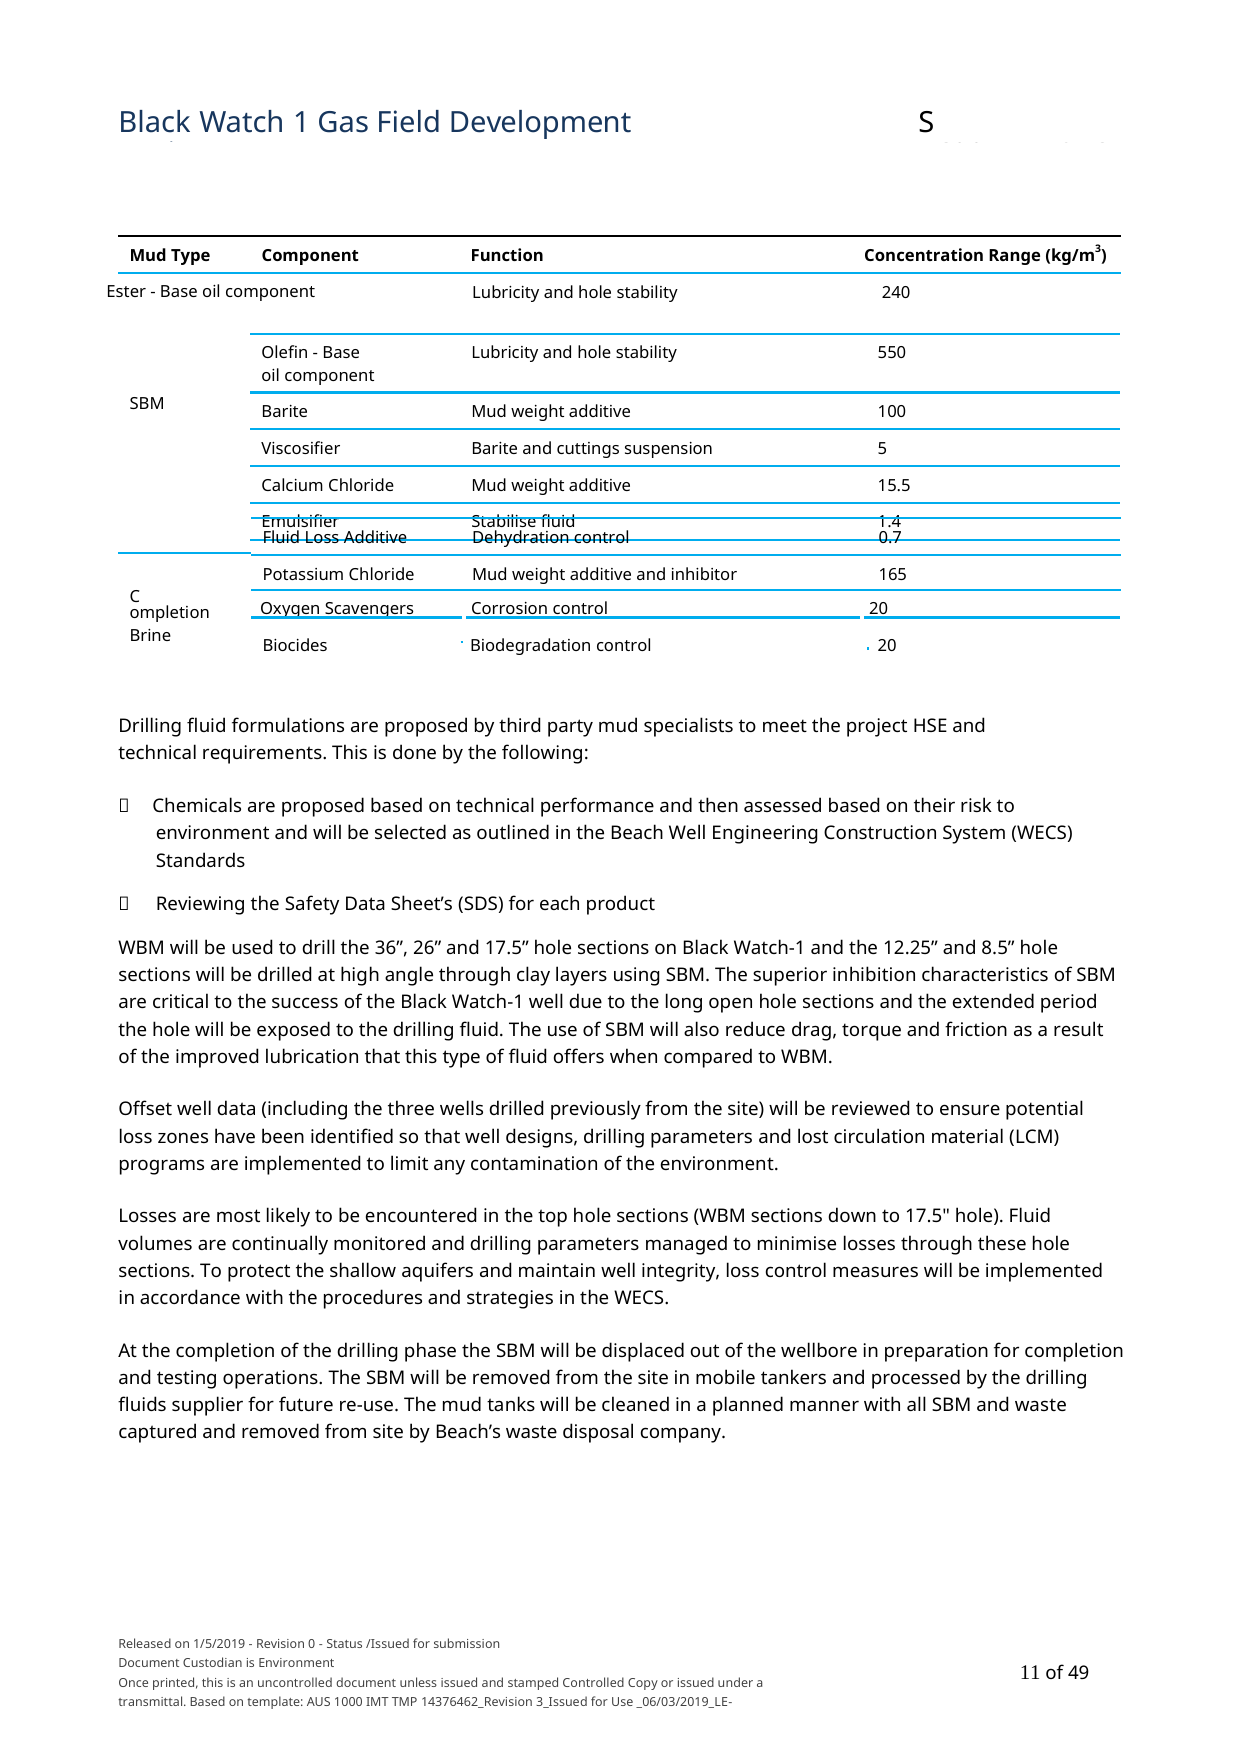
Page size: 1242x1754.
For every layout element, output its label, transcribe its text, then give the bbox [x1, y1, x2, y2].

text Ester - Base oil component [106, 279, 373, 302]
table_header 0.7 [800, 519, 1121, 554]
text Completion [129, 590, 220, 623]
text Drilling fluid formulations are proposed by third party mud specialists to meet the project HSE and technical requirements. This is done by the following: [118, 712, 1015, 765]
text SBM [129, 391, 1135, 412]
text WBM will be used to drill the 36”, 26” and 17.5” hole sections on Black Watch-1 and the 12.25” and 8.5” hole sections will be drilled at high angle through clay layers using SBM. The superior inhibition characteristics of SBM are critical to the success of the Black Watch-1 well due to the long open hole sections and the extended period the hole will be exposed to the drilling fluid. The use of SBM will also reduce drag, torque and friction as a result of the improved lubrication that this type of fluid offers when compared to WBM. [118, 934, 1120, 1069]
table_cell Mud weight additive and inhibitor [438, 556, 800, 590]
text Losses are most likely to be encountered in the top hole sections (WBM sections down to 17.5" hole). Fluid volumes are continually monitored and drilling parameters managed to minimise losses through these hole sections. To protect the shallow aquifers and maintain well integrity, loss control measures will be implemented in accordance with the procedures and strategies in the WECS. [118, 1203, 1108, 1310]
table_cell 165 [800, 556, 1121, 590]
text Biocides Biodegradation control 20 [262, 633, 1135, 654]
text Oxygen Scavengers Corrosion control 20 [251, 597, 1135, 620]
table_header Dehydration control [438, 519, 800, 554]
text Offset well data (including the three wells drilled previously from the site) will be reviewed to ensure potential loss zones have been identified so that well designs, drilling parameters and lost circulation material (LCM) programs are implemented to limit any contamination of the environment. [118, 1096, 1116, 1176]
table_cell Potassium Chloride [251, 556, 438, 590]
text Mud Type Component Function Concentration Range (kg/m3) [129, 243, 1135, 264]
list Reviewing the Safety Data Sheet’s (SDS) for each product [118, 890, 1135, 915]
text Lubricity and hole stability 240 [472, 281, 1135, 303]
table_header Fluid Loss Additive [251, 519, 438, 554]
text At the completion of the drilling phase the SBM will be displaced out of the wellbore in preparation for completion and testing operations. The SBM will be removed from the site in mobile tankers and processed by the drilling fluids supplier for future re-use. The mud tanks will be cleaned in a planned manner with all SBM and waste captured and removed from site by Beach’s waste disposal company. [118, 1337, 1127, 1444]
text Brine [129, 623, 215, 646]
list Chemicals are proposed based on technical performance and then assessed based on their risk to environment and will be selected as outlined in the Beach Well Engineering Construction System (WECS) Standards [118, 792, 1111, 872]
